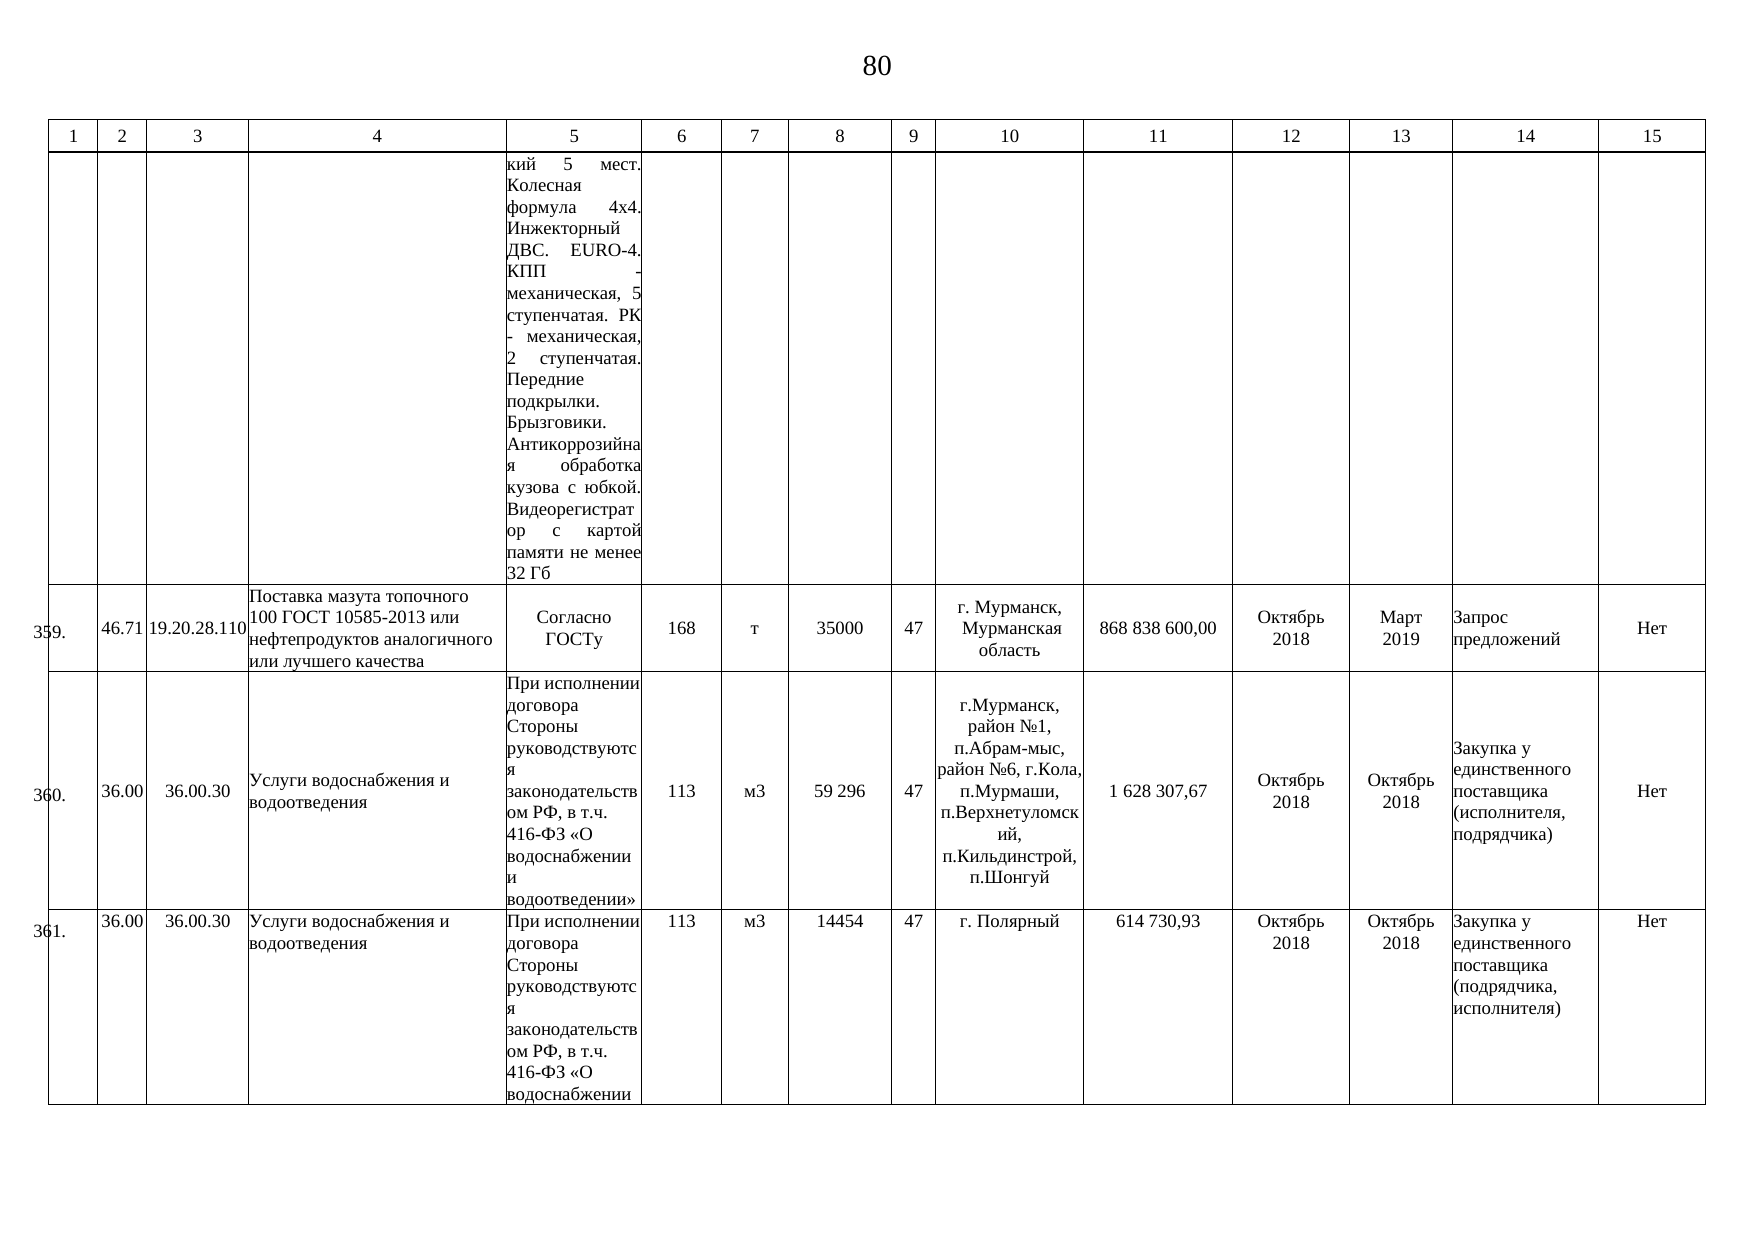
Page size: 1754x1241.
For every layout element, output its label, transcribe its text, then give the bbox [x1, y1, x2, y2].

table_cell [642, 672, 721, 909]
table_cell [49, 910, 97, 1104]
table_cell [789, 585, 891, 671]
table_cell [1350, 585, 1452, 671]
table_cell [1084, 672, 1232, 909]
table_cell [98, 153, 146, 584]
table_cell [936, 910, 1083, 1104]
table_header 13 [1350, 120, 1452, 151]
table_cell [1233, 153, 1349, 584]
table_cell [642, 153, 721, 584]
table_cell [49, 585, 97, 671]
table_header 5 [507, 120, 641, 151]
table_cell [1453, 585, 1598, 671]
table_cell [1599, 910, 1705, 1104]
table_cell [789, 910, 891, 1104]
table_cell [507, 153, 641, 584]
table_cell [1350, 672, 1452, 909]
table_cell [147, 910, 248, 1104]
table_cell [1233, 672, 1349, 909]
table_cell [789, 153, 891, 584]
table_header 7 [722, 120, 788, 151]
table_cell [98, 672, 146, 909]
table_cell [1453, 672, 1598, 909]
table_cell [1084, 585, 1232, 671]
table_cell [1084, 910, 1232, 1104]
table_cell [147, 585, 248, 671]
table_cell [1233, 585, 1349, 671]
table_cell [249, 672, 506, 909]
table_header 15 [1599, 120, 1705, 151]
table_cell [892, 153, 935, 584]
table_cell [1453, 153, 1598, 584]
table_header 10 [936, 120, 1083, 151]
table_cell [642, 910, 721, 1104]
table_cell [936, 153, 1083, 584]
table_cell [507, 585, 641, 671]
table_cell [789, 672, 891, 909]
table_header 1 [49, 120, 97, 151]
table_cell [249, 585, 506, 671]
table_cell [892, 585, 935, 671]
table_header 11 [1084, 120, 1232, 151]
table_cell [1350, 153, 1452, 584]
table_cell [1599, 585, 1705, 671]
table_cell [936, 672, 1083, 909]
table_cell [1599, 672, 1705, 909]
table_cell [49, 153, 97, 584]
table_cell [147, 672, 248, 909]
table_header 3 [147, 120, 248, 151]
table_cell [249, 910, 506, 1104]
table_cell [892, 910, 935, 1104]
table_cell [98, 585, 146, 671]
table_header 14 [1453, 120, 1598, 151]
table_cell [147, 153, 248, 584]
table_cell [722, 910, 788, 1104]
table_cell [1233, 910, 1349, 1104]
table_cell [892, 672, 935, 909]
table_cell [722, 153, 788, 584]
table_header 2 [98, 120, 146, 151]
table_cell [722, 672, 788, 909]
table_header 8 [789, 120, 891, 151]
table_header 9 [892, 120, 935, 151]
table_header 12 [1233, 120, 1349, 151]
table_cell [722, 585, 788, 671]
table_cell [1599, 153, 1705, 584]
table_header 6 [642, 120, 721, 151]
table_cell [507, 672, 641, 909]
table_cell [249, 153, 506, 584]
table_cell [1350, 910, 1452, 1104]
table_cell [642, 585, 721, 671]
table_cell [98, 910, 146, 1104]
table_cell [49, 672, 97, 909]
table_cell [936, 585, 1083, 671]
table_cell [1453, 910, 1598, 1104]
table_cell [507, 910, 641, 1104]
table_header 4 [249, 120, 506, 151]
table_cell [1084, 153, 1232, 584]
